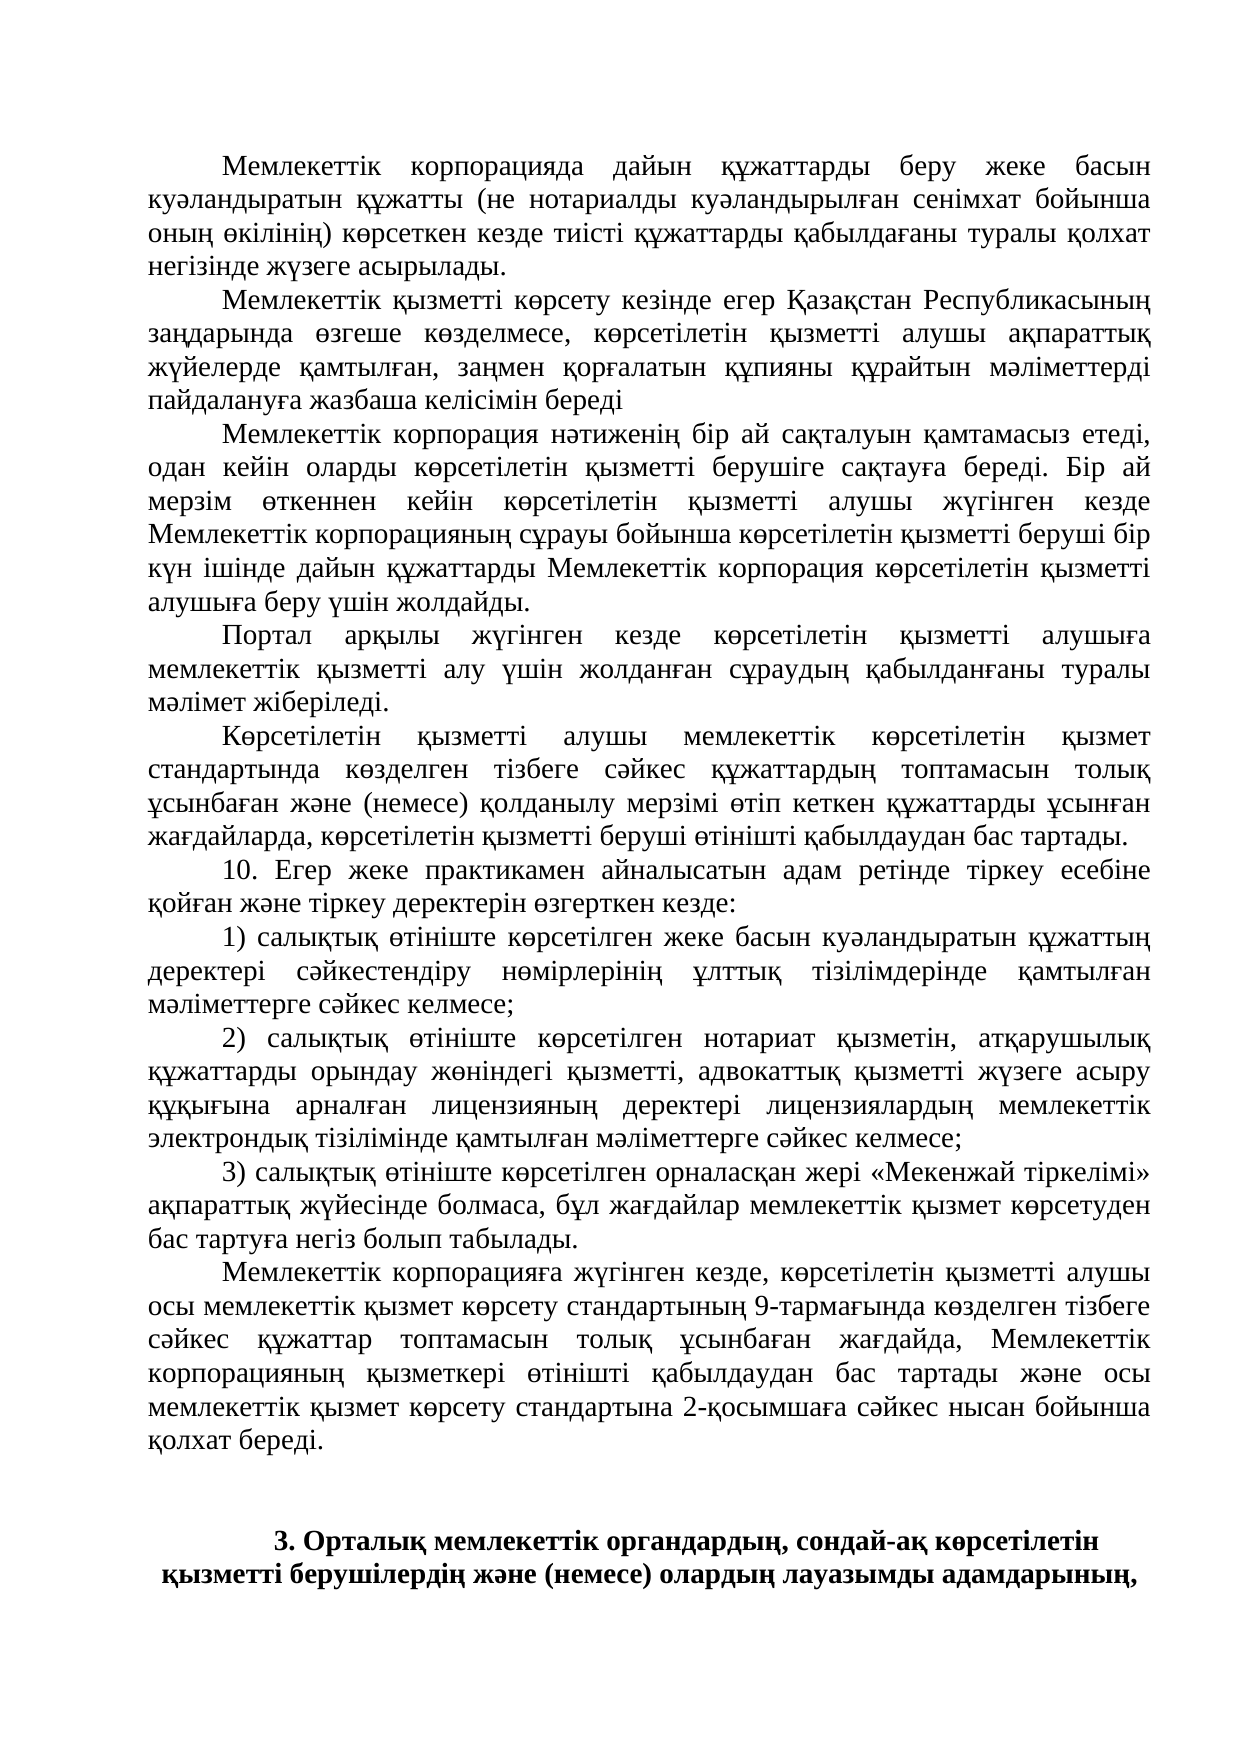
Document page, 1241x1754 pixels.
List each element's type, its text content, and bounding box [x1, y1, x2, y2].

text 3) салықтық өтініште көрсетілген орналасқан жері «Мекенжай тіркелімі» ақпараттық жүйесінде болмаса, бұл жағдайлар мемлекеттік қызмет көрсетуден бас тартуға негіз болып табылады. [148, 1154, 1152, 1254]
text 1) салықтық өтініште көрсетілген жеке басын куәландыратын құжаттың деректері сәйкестендіру нөмірлерінің ұлттық тізілімдерінде қамтылған мәліметтерге сәйкес келмесе; [148, 919, 1152, 1020]
text Портал арқылы жүгінген кезде көрсетілетін қызметті алушыға мемлекеттік қызметті алу үшін жолданған сұраудың қабылданғаны туралы мәлімет жіберіледі. [148, 617, 1152, 718]
text Мемлекеттік корпорацияда дайын құжаттарды беру жеке басын куәландыратын құжатты (не нотариалды куәландырылған сенімхат бойынша оның өкілінің) көрсеткен кезде тиісті құжаттарды қабылдағаны туралы қолхат негізінде жүзеге асырылады. [148, 148, 1152, 282]
text 2) салықтық өтініште көрсетілген нотариат қызметін, атқарушылық құжаттарды орындау жөніндегі қызметті, адвокаттық қызметті жүзеге асыру құқығына арналған лицензияның деректері лицензиялардың мемлекеттік электрондық тізілімінде қамтылған мәліметтерге сәйкес келмесе; [148, 1020, 1152, 1154]
text Мемлекеттік корпорацияға жүгінген кезде, көрсетілетін қызметті алушы осы мемлекеттік қызмет көрсету стандартының 9-тармағында көзделген тізбеге сәйкес құжаттар топтамасын толық ұсынбаған жағдайда, Мемлекеттік корпорацияның қызметкері өтінішті қабылдаудан бас тартады және осы мемлекеттік қызмет көрсету стандартына 2-қосымшаға сәйкес нысан бойынша қолхат береді. [148, 1254, 1152, 1456]
text Көрсетілетін қызметті алушы мемлекеттік көрсетілетін қызмет стандартында көзделген тізбеге сәйкес құжаттардың топтамасын толық ұсынбаған және (немесе) қолданылу мерзімі өтіп кеткен құжаттарды ұсынған жағдайларда, көрсетілетін қызметті беруші өтінішті қабылдаудан бас тартады. [148, 718, 1152, 852]
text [148, 1523, 1152, 1590]
text Мемлекеттік қызметті көрсету кезінде егер Қазақстан Республикасының заңдарында өзгеше көзделмесе, көрсетілетін қызметті алушы ақпараттық жүйелерде қамтылған, заңмен қорғалатын құпияны құрайтын мәліметтерді пайдалануға жазбаша келісімін береді [148, 282, 1152, 416]
text 10. Егер жеке практикамен айналысатын адам ретінде тіркеу есебіне қойған және тіркеу деректерін өзгерткен кезде: [148, 852, 1152, 919]
text Мемлекеттік корпорация нәтиженің бір ай сақталуын қамтамасыз етеді, одан кейін оларды көрсетілетін қызметті берушіге сақтауға береді. Бір ай мерзім өткеннен кейін көрсетілетін қызметті алушы жүгінген кезде Мемлекеттік корпорацияның сұрауы бойынша көрсетілетін қызметті беруші бір күн ішінде дайын құжаттарды Мемлекеттік корпорация көрсетілетін қызметті алушыға беру үшін жолдайды. [148, 416, 1152, 617]
